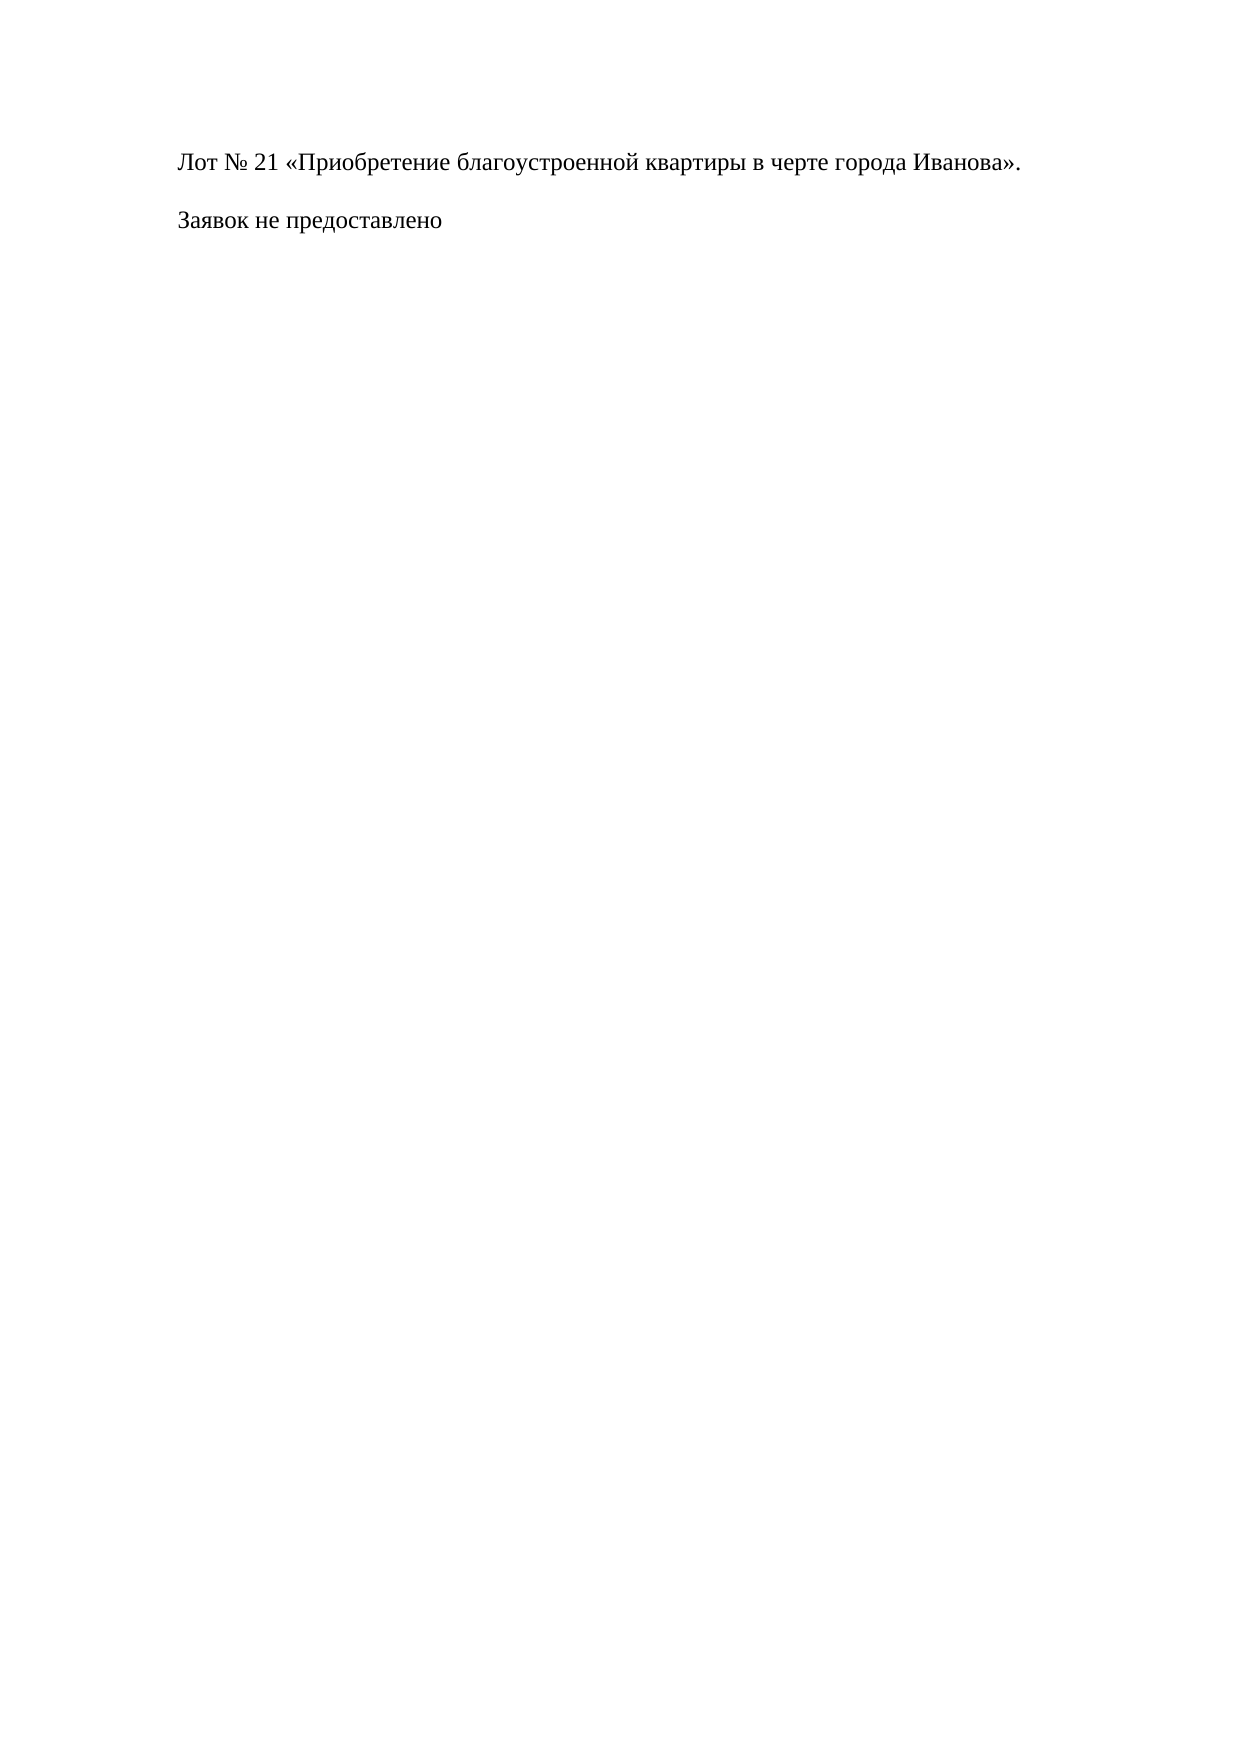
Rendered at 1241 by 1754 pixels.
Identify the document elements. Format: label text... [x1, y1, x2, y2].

text Лот № 21 «Приобретение благоустроенной квартиры в черте города Иванова». [177, 147, 1152, 176]
text Заявок не предоставлено [177, 205, 1152, 234]
